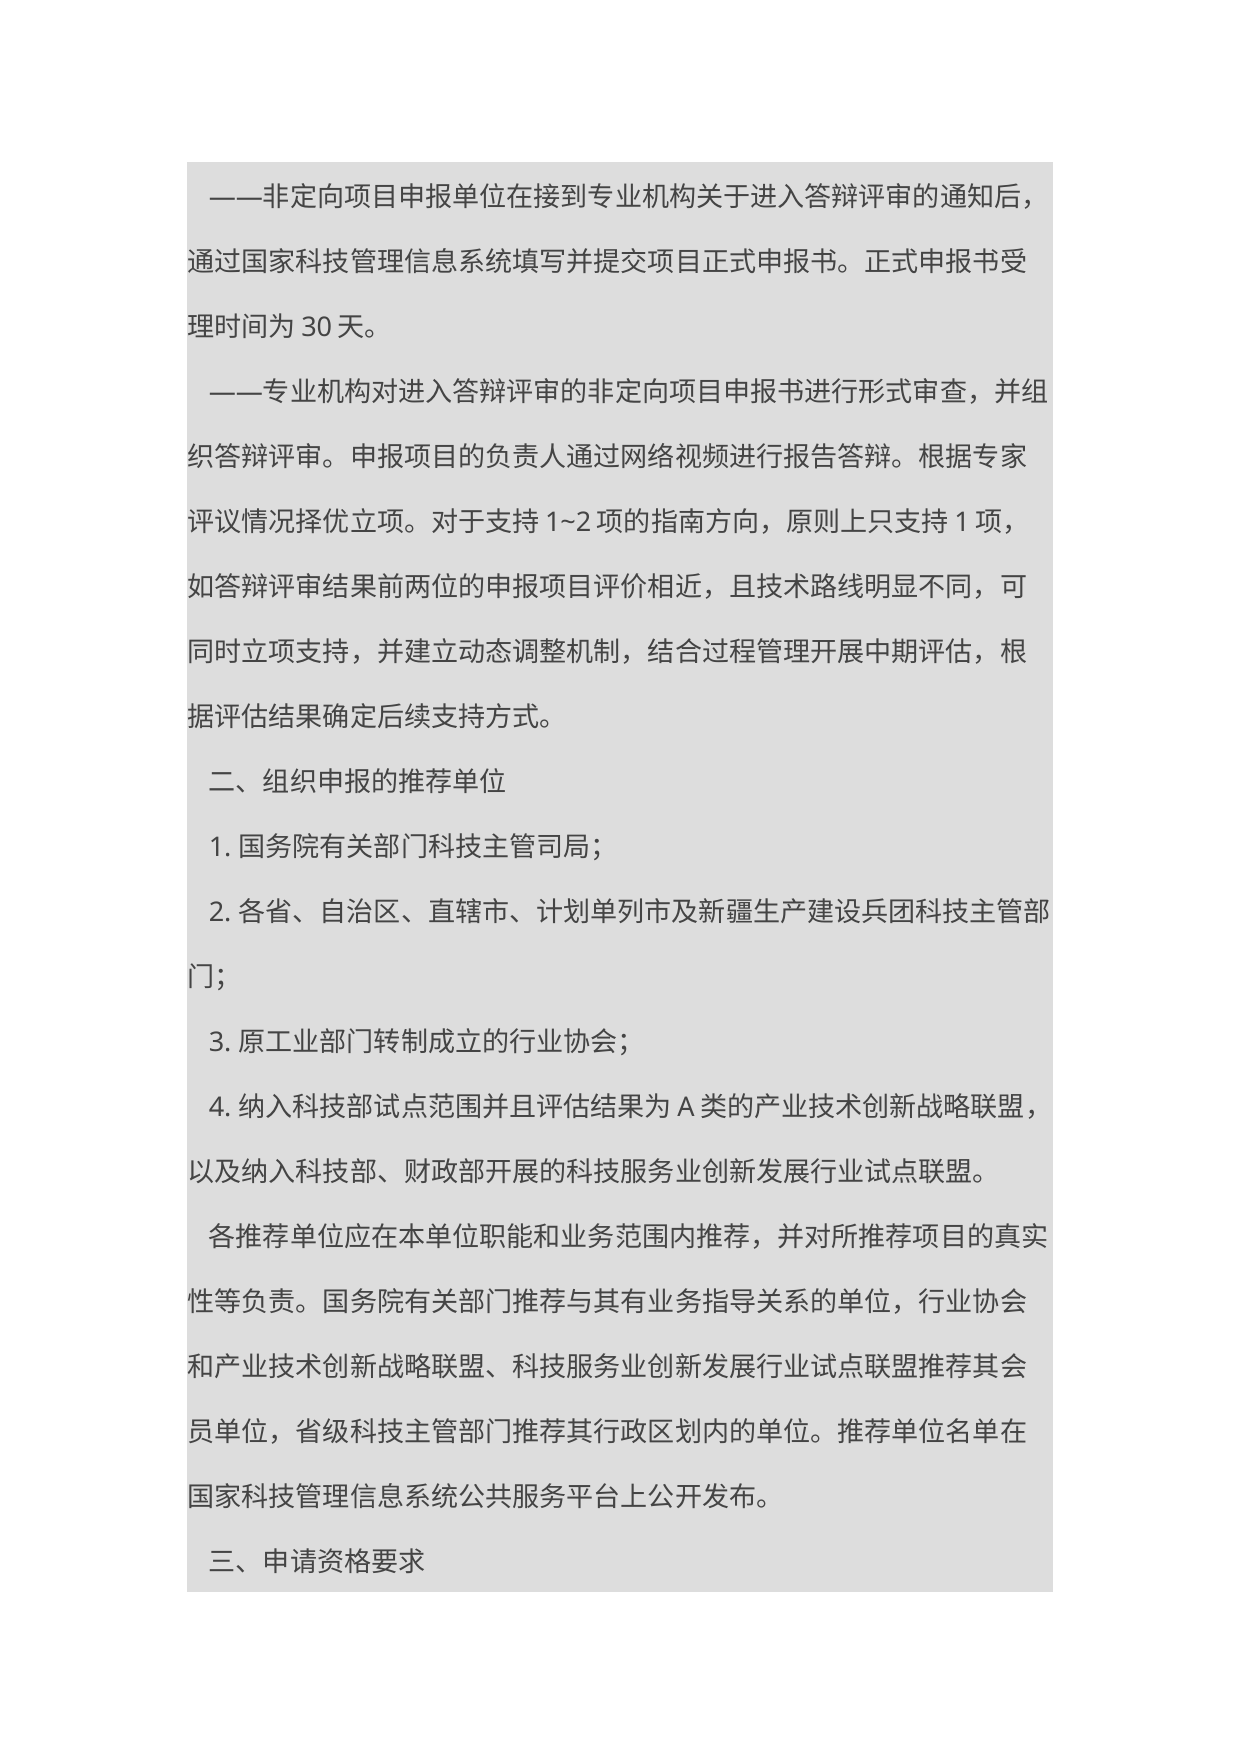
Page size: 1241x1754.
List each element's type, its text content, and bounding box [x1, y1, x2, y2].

text 三、申请资格要求 [187, 1527, 1053, 1592]
text 3. 原工业部门转制成立的行业协会； [187, 1007, 1053, 1072]
text 1. 国务院有关部门科技主管司局； [187, 812, 1053, 877]
text 二、组织申报的推荐单位 [187, 747, 1053, 812]
text 各推荐单位应在本单位职能和业务范围内推荐，并对所推荐项目的真实性等负责。国务院有关部门推荐与其有业务指导关系的单位，行业协会和产业技术创新战略联盟、科技服务业创新发展行业试点联盟推荐其会员单位，省级科技主管部门推荐其行政区划内的单位。推荐单位名单在国家科技管理信息系统公共服务平台上公开发布。 [187, 1202, 1053, 1527]
text ——非定向项目申报单位在接到专业机构关于进入答辩评审的通知后，通过国家科技管理信息系统填写并提交项目正式申报书。正式申报书受理时间为30天。 [187, 162, 1053, 357]
text 4. 纳入科技部试点范围并且评估结果为A类的产业技术创新战略联盟，以及纳入科技部、财政部开展的科技服务业创新发展行业试点联盟。 [187, 1072, 1053, 1202]
text ——专业机构对进入答辩评审的非定向项目申报书进行形式审查，并组织答辩评审。申报项目的负责人通过网络视频进行报告答辩。根据专家评议情况择优立项。对于支持1~2项的指南方向，原则上只支持1项，如答辩评审结果前两位的申报项目评价相近，且技术路线明显不同，可同时立项支持，并建立动态调整机制，结合过程管理开展中期评估，根据评估结果确定后续支持方式。 [187, 357, 1053, 747]
text 2. 各省、自治区、直辖市、计划单列市及新疆生产建设兵团科技主管部门； [187, 877, 1053, 1007]
